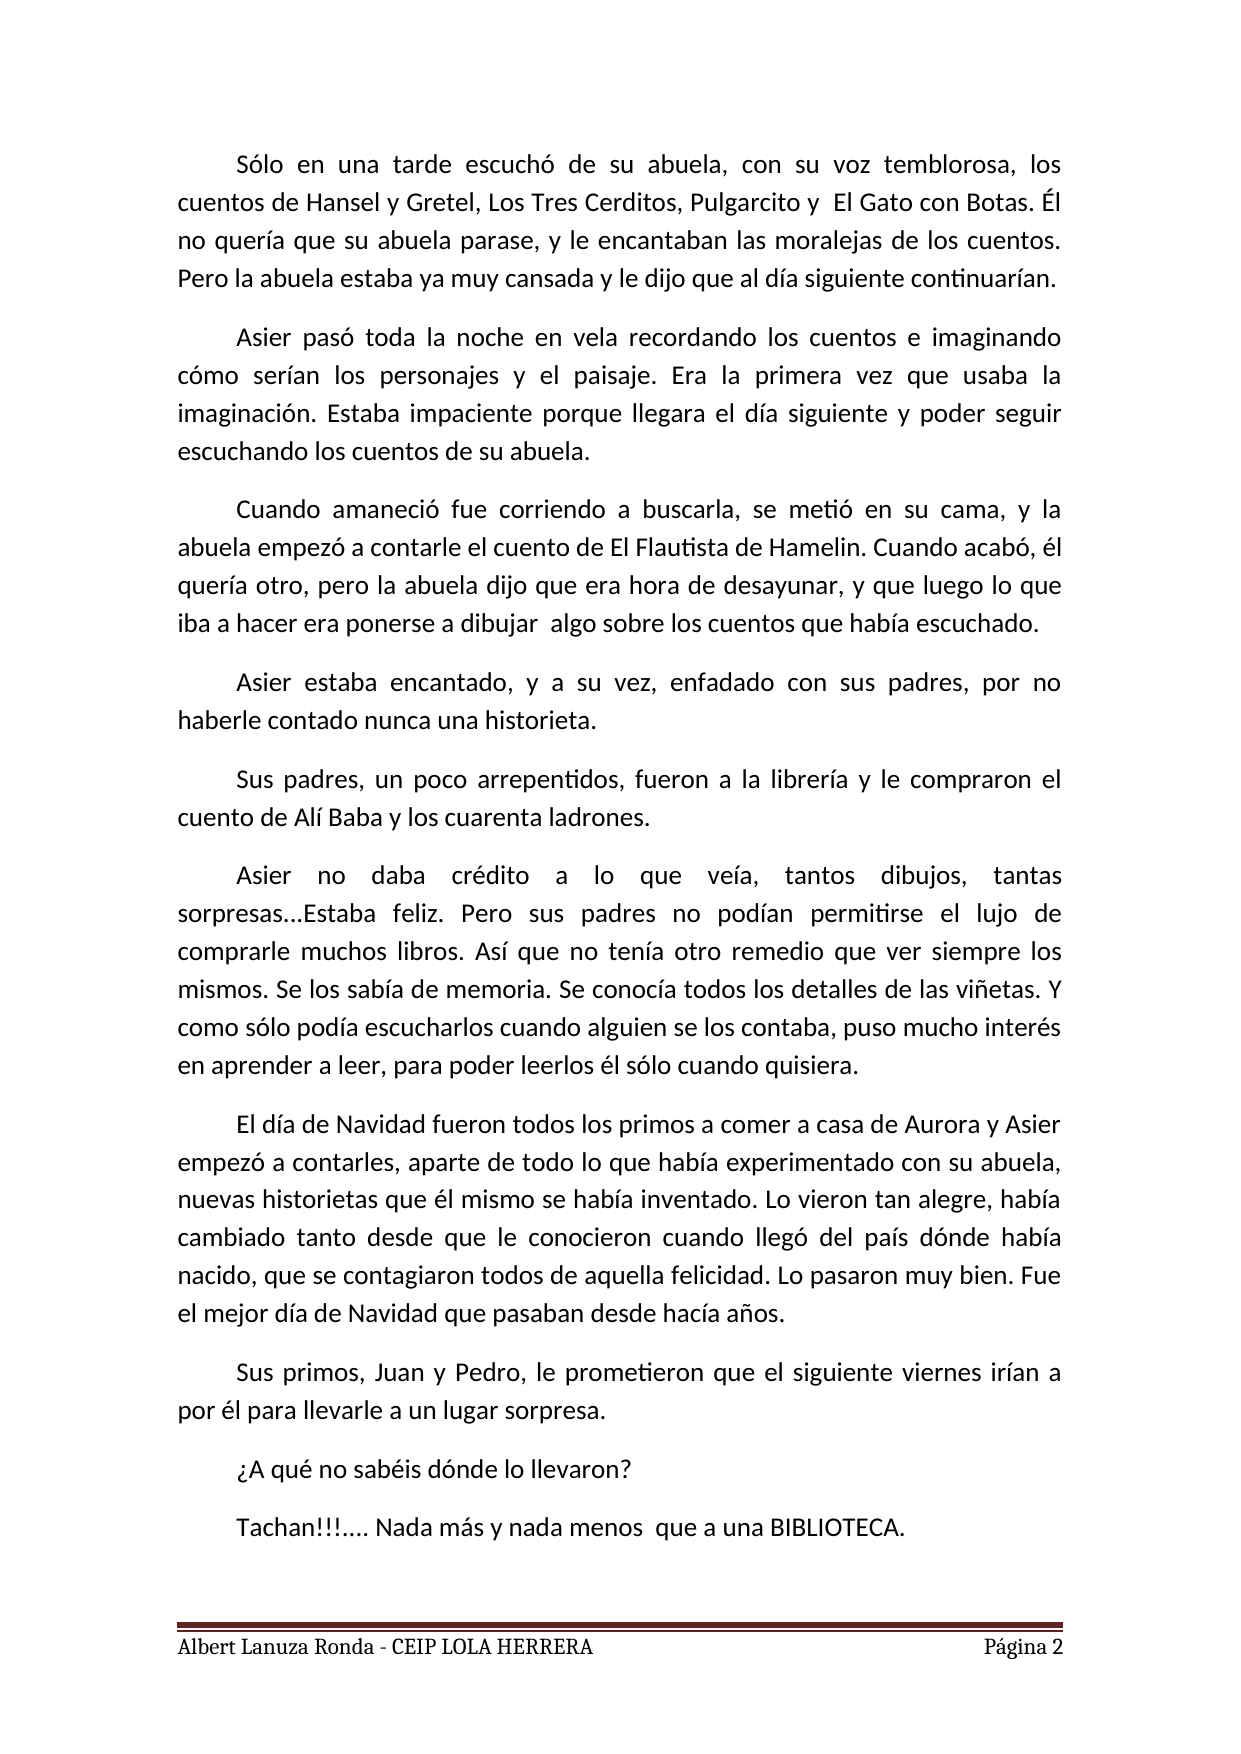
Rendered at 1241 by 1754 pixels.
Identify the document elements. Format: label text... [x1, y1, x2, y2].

text Tachan!!!.... Nada más y nada menos que a una BIBLIOTECA. [177, 1511, 1063, 1543]
text Cuando amaneció fue corriendo a buscarla, se metió en su cama, y la abuela empezó a contarle el cuento de El Flautista de Hamelin. Cuando acabó, él quería otro, pero la abuela dijo que era hora de desayunar, y que luego lo que iba a hacer era ponerse a dibujar algo sobre los cuentos que había escuchado. [177, 493, 1063, 639]
text Asier no daba crédito a lo que veía, tantos dibujos, tantas sorpresas...Estaba feliz. Pero sus padres no podían permitirse el lujo de comprarle muchos libros. Así que no tenía otro remedio que ver siempre los mismos. Se los sabía de memoria. Se conocía todos los detalles de las viñetas. Y como sólo podía escucharlos cuando alguien se los contaba, puso mucho interés en aprender a leer, para poder leerlos él sólo cuando quisiera. [177, 858, 1063, 1081]
text Sus padres, un poco arrepentidos, fueron a la librería y le compraron el cuento de Alí Baba y los cuarenta ladrones. [177, 762, 1063, 833]
text ¿A qué no sabéis dónde lo llevaron? [177, 1452, 1063, 1485]
text Asier pasó toda la noche en vela recordando los cuentos e imaginando cómo serían los personajes y el paisaje. Era la primera vez que usaba la imaginación. Estaba impaciente porque llegara el día siguiente y poder seguir escuchando los cuentos de su abuela. [177, 320, 1063, 467]
text Asier estaba encantado, y a su vez, enfadado con sus padres, por no haberle contado nunca una historieta. [177, 665, 1063, 736]
text Sus primos, Juan y Pedro, le prometieron que el siguiente viernes irían a por él para llevarle a un lugar sorpresa. [177, 1355, 1063, 1426]
text Sólo en una tarde escuchó de su abuela, con su voz temblorosa, los cuentos de Hansel y Gretel, Los Tres Cerditos, Pulgarcito y El Gato con Botas. Él no quería que su abuela parase, y le encantaban las moralejas de los cuentos. Pero la abuela estaba ya muy cansada y le dijo que al día siguiente continuarían. [177, 148, 1063, 294]
text El día de Navidad fueron todos los primos a comer a casa de Aurora y Asier empezó a contarles, aparte de todo lo que había experimentado con su abuela, nuevas historietas que él mismo se había inventado. Lo vieron tan alegre, había cambiado tanto desde que le conocieron cuando llegó del país dónde había nacido, que se contagiaron todos de aquella felicidad. Lo pasaron muy bien. Fue el mejor día de Navidad que pasaban desde hacía años. [177, 1107, 1063, 1329]
